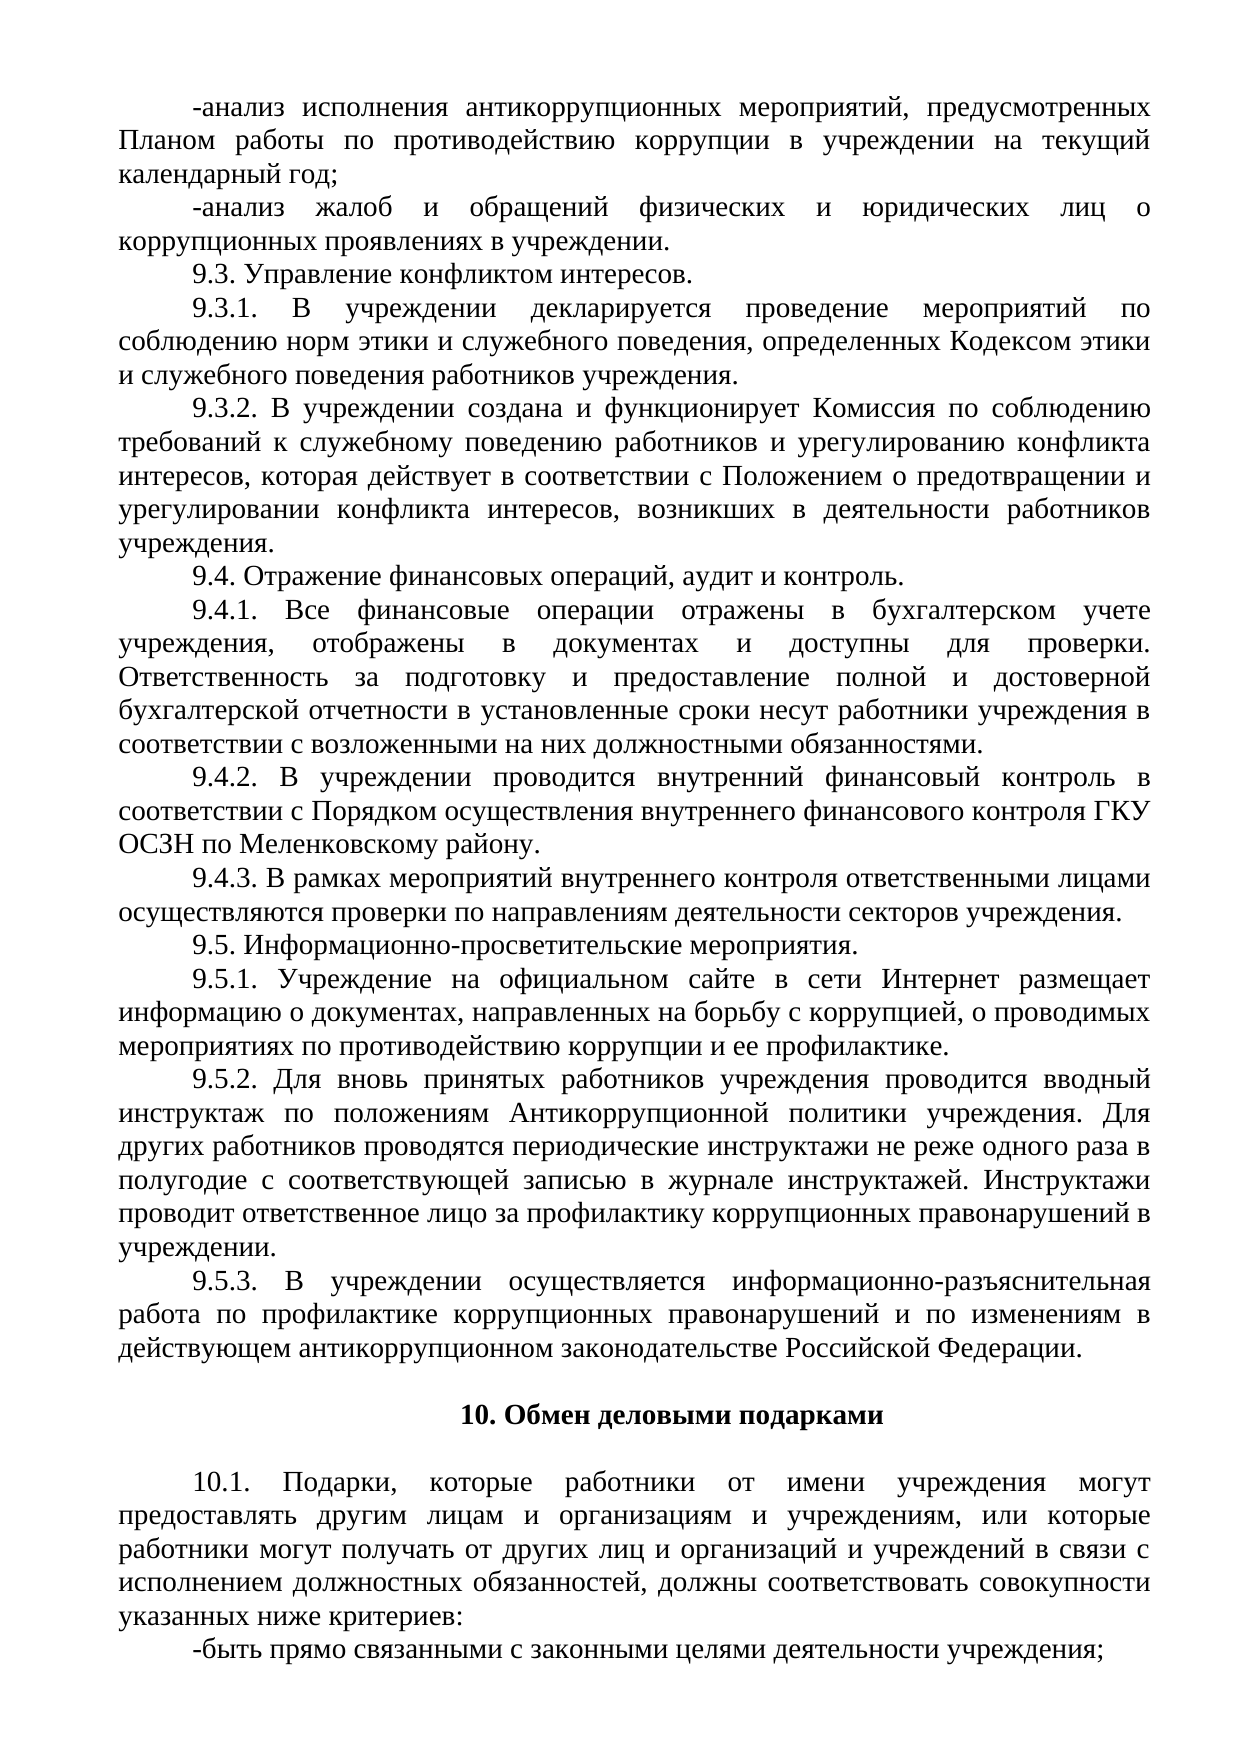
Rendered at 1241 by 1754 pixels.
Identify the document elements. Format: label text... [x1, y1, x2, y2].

text -быть прямо связанными с законными целями деятельности учреждения; [118, 1632, 1152, 1665]
text 9.5.1. Учреждение на официальном сайте в сети Интернет размещает информацию о документах, направленных на борьбу с коррупцией, о проводимых мероприятиях по противодействию коррупции и ее профилактике. [118, 961, 1152, 1061]
text -анализ исполнения антикоррупционных мероприятий, предусмотренных Планом работы по противодействию коррупции в учреждении на текущий календарный год; [118, 89, 1152, 189]
text 9.4. Отражение финансовых операций, аудит и контроль. [118, 558, 1152, 592]
text 9.5.2. Для вновь принятых работников учреждения проводится вводный инструктаж по положениям Антикоррупционной политики учреждения. Для других работников проводятся периодические инструктажи не реже одного раза в полугодие с соответствующей записью в журнале инструктажей. Инструктажи проводит ответственное лицо за профилактику коррупционных правонарушений в учреждении. [118, 1061, 1152, 1263]
text 9.5. Информационно-просветительские мероприятия. [118, 927, 1152, 961]
text 9.3.2. В учреждении создана и функционирует Комиссия по соблюдению требований к служебному поведению работников и урегулированию конфликта интересов, которая действует в соответствии с Положением о предотвращении и урегулировании конфликта интересов, возникших в деятельности работников учреждения. [118, 391, 1152, 558]
text 9.3.1. В учреждении декларируется проведение мероприятий по соблюдению норм этики и служебного поведения, определенных Кодексом этики и служебного поведения работников учреждения. [118, 290, 1152, 391]
text 9.3. Управление конфликтом интересов. [118, 256, 1152, 290]
text 9.4.1. Все финансовые операции отражены в бухгалтерском учете учреждения, отображены в документах и доступны для проверки. Ответственность за подготовку и предоставление полной и достоверной бухгалтерской отчетности в установленные сроки несут работники учреждения в соответствии с возложенными на них должностными обязанностями. [118, 592, 1152, 759]
text 9.5.3. В учреждении осуществляется информационно-разъяснительная работа по профилактике коррупционных правонарушений и по изменениям в действующем антикоррупционном законодательстве Российской Федерации. [118, 1263, 1152, 1363]
text 9.4.2. В учреждении проводится внутренний финансовый контроль в соответствии с Порядком осуществления внутреннего финансового контроля ГКУ ОСЗН по Меленковскому району. [118, 759, 1152, 860]
text -анализ жалоб и обращений физических и юридических лиц о коррупционных проявлениях в учреждении. [118, 189, 1152, 256]
text 9.4.3. В рамках мероприятий внутреннего контроля ответственными лицами осуществляются проверки по направлениям деятельности секторов учреждения. [118, 860, 1152, 927]
text 10.1. Подарки, которые работники от имени учреждения могут предоставлять другим лицам и организациям и учреждениям, или которые работники могут получать от других лиц и организаций и учреждений в связи с исполнением должностных обязанностей, должны соответствовать совокупности указанных ниже критериев: [118, 1464, 1152, 1632]
text 10. Обмен деловыми подарками [118, 1397, 1152, 1430]
